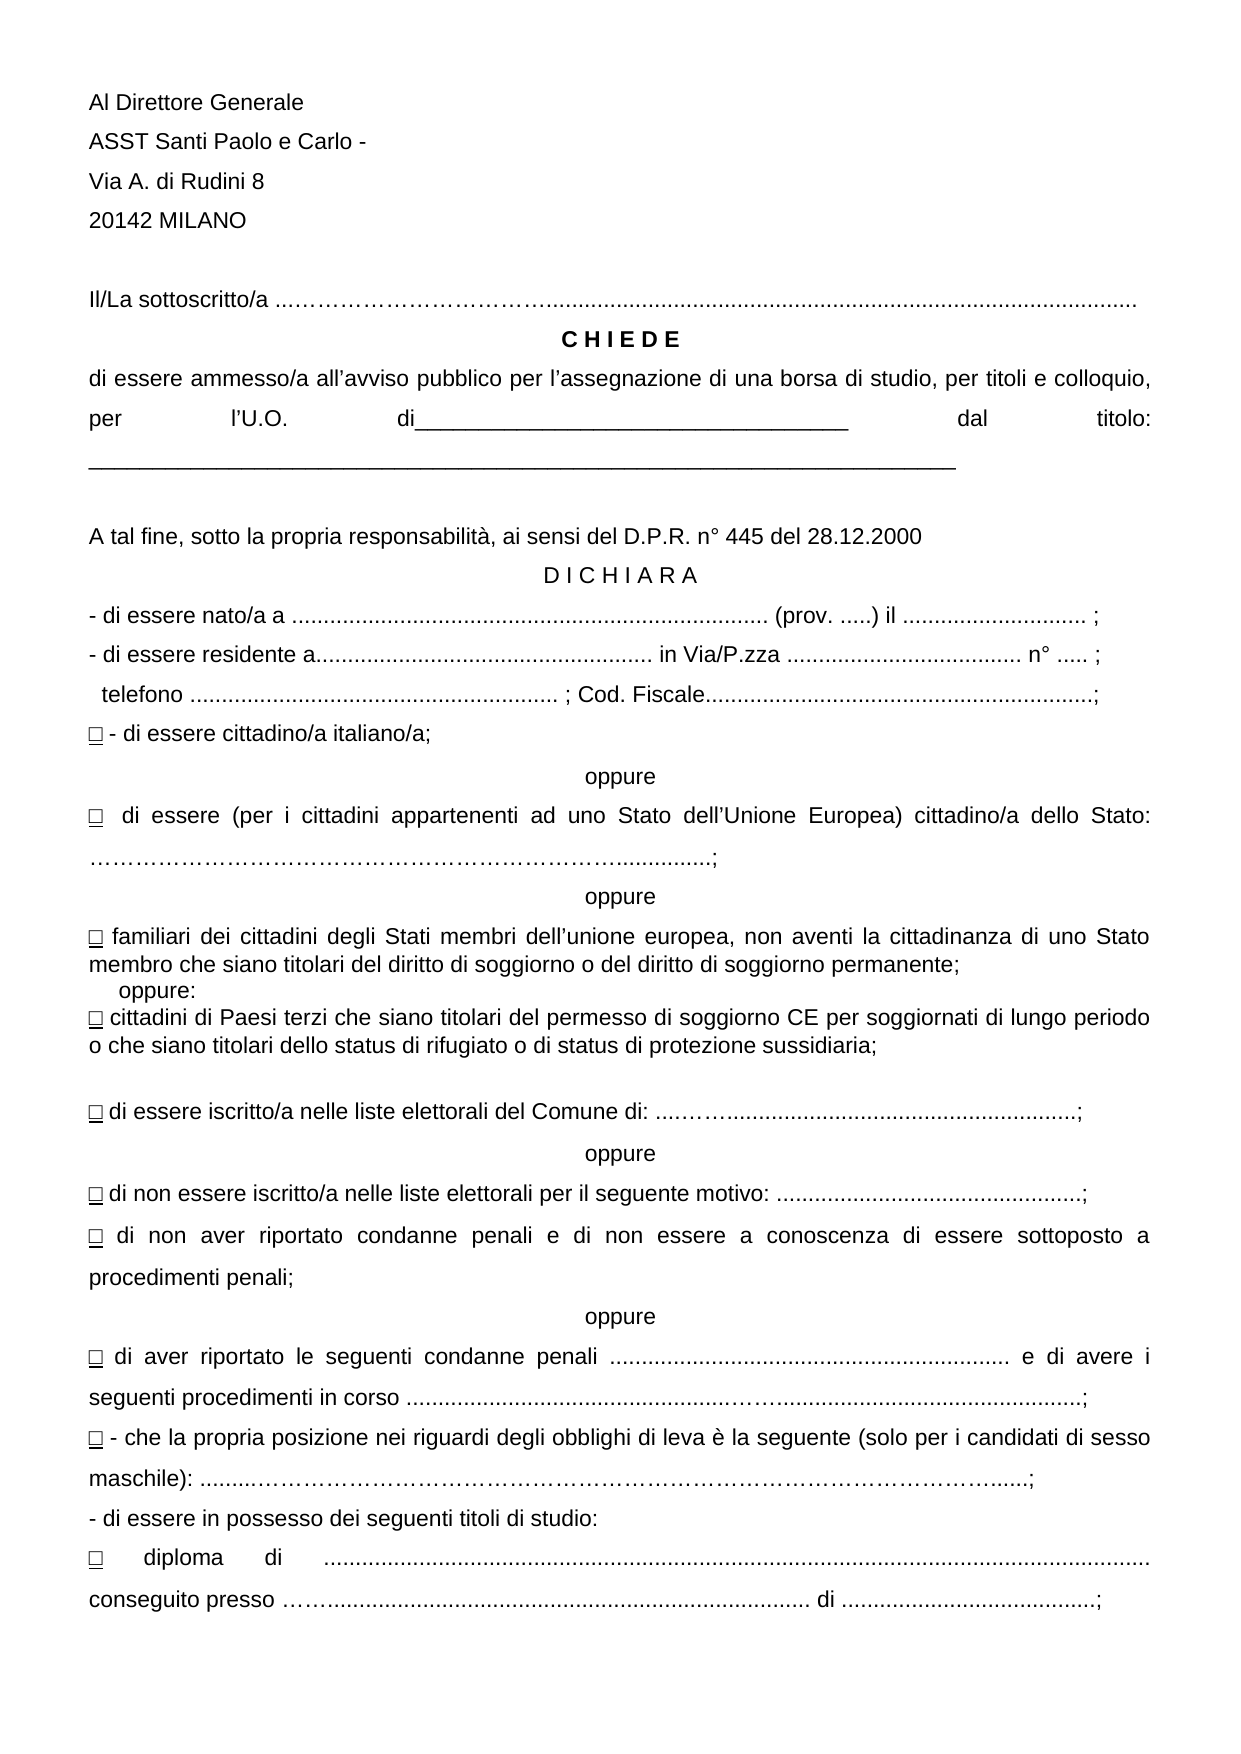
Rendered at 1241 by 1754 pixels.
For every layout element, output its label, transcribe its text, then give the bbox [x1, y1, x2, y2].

text □ cittadini di Paesi terzi che siano titolari del permesso di soggiorno CE per soggiornati di lungo periodo o che siano titolari dello status di rifugiato o di status di protezione sussidiaria; [89, 1004, 1152, 1058]
text □ di non essere iscritto/a nelle liste elettorali per il seguente motivo: ................................................; [89, 1180, 1152, 1208]
subtitle C H I E D E [89, 326, 1152, 352]
text D I C H I A R A [89, 562, 1152, 589]
text oppure [89, 883, 1152, 909]
text □ di non aver riportato condanne penali e di non essere a conoscenza di essere sottoposto a procedimenti penali; [89, 1222, 1152, 1290]
text □ di essere iscritto/a nelle liste elettorali del Comune di: ....…….......................................................; [89, 1098, 1152, 1126]
text Il/La sottoscritto/a ...……………………………............................................................................................. [89, 286, 1152, 312]
text Via A. di Rudini 8 [89, 168, 1152, 194]
text - di essere nato/a a ........................................................................... (prov. .....) il ............................. ; [89, 602, 1152, 628]
text - di essere residente a..................................................... in Via/P.zza ..................................... n° ..... ; [89, 641, 1152, 668]
text 20142 MILANO [89, 207, 1152, 233]
text telefono .......................................................... ; Cod. Fiscale.............................................................; [89, 681, 1152, 707]
text □ - di essere cittadino/a italiano/a; [89, 720, 1152, 749]
text oppure [89, 1303, 1152, 1330]
text □ familiari dei cittadini degli Stati membri dell’unione europea, non aventi la cittadinanza di uno Stato membro che siano titolari del diritto di soggiorno o del diritto di soggiorno permanente; [89, 923, 1152, 977]
text di essere ammesso/a all’avviso pubblico per l’assegnazione di una borsa di studio, per titoli e colloquio, per l’U.O. di__________________________________ dal titolo: ____________________________________________________________________ [89, 365, 1152, 470]
text Al Direttore Generale [89, 89, 1152, 115]
text □ di aver riportato le seguenti condanne penali ............................................................... e di avere i seguenti procedimenti in corso ...................................................……................................................; [89, 1343, 1152, 1411]
text □ di essere (per i cittadini appartenenti ad uno Stato dell’Unione Europea) cittadino/a dello Stato: ……………………………………………………………...............; [89, 802, 1152, 870]
text □ diploma di .................................................................................................................................. conseguito presso ……............................................................................ di ........................................; [89, 1544, 1152, 1612]
text oppure: [89, 977, 1152, 1004]
text □ - che la propria posizione nei riguardi degli obblighi di leva è la seguente (solo per i candidati di sesso maschile): .........……………………………………………………………………………………......; [89, 1424, 1152, 1492]
text - di essere in possesso dei seguenti titoli di studio: [89, 1505, 1152, 1531]
text ASST Santi Paolo e Carlo - [89, 128, 1152, 154]
text oppure [89, 763, 1152, 789]
text A tal fine, sotto la propria responsabilità, ai sensi del D.P.R. n° 445 del 28.12.2000 [89, 523, 1152, 549]
text oppure [89, 1140, 1152, 1167]
